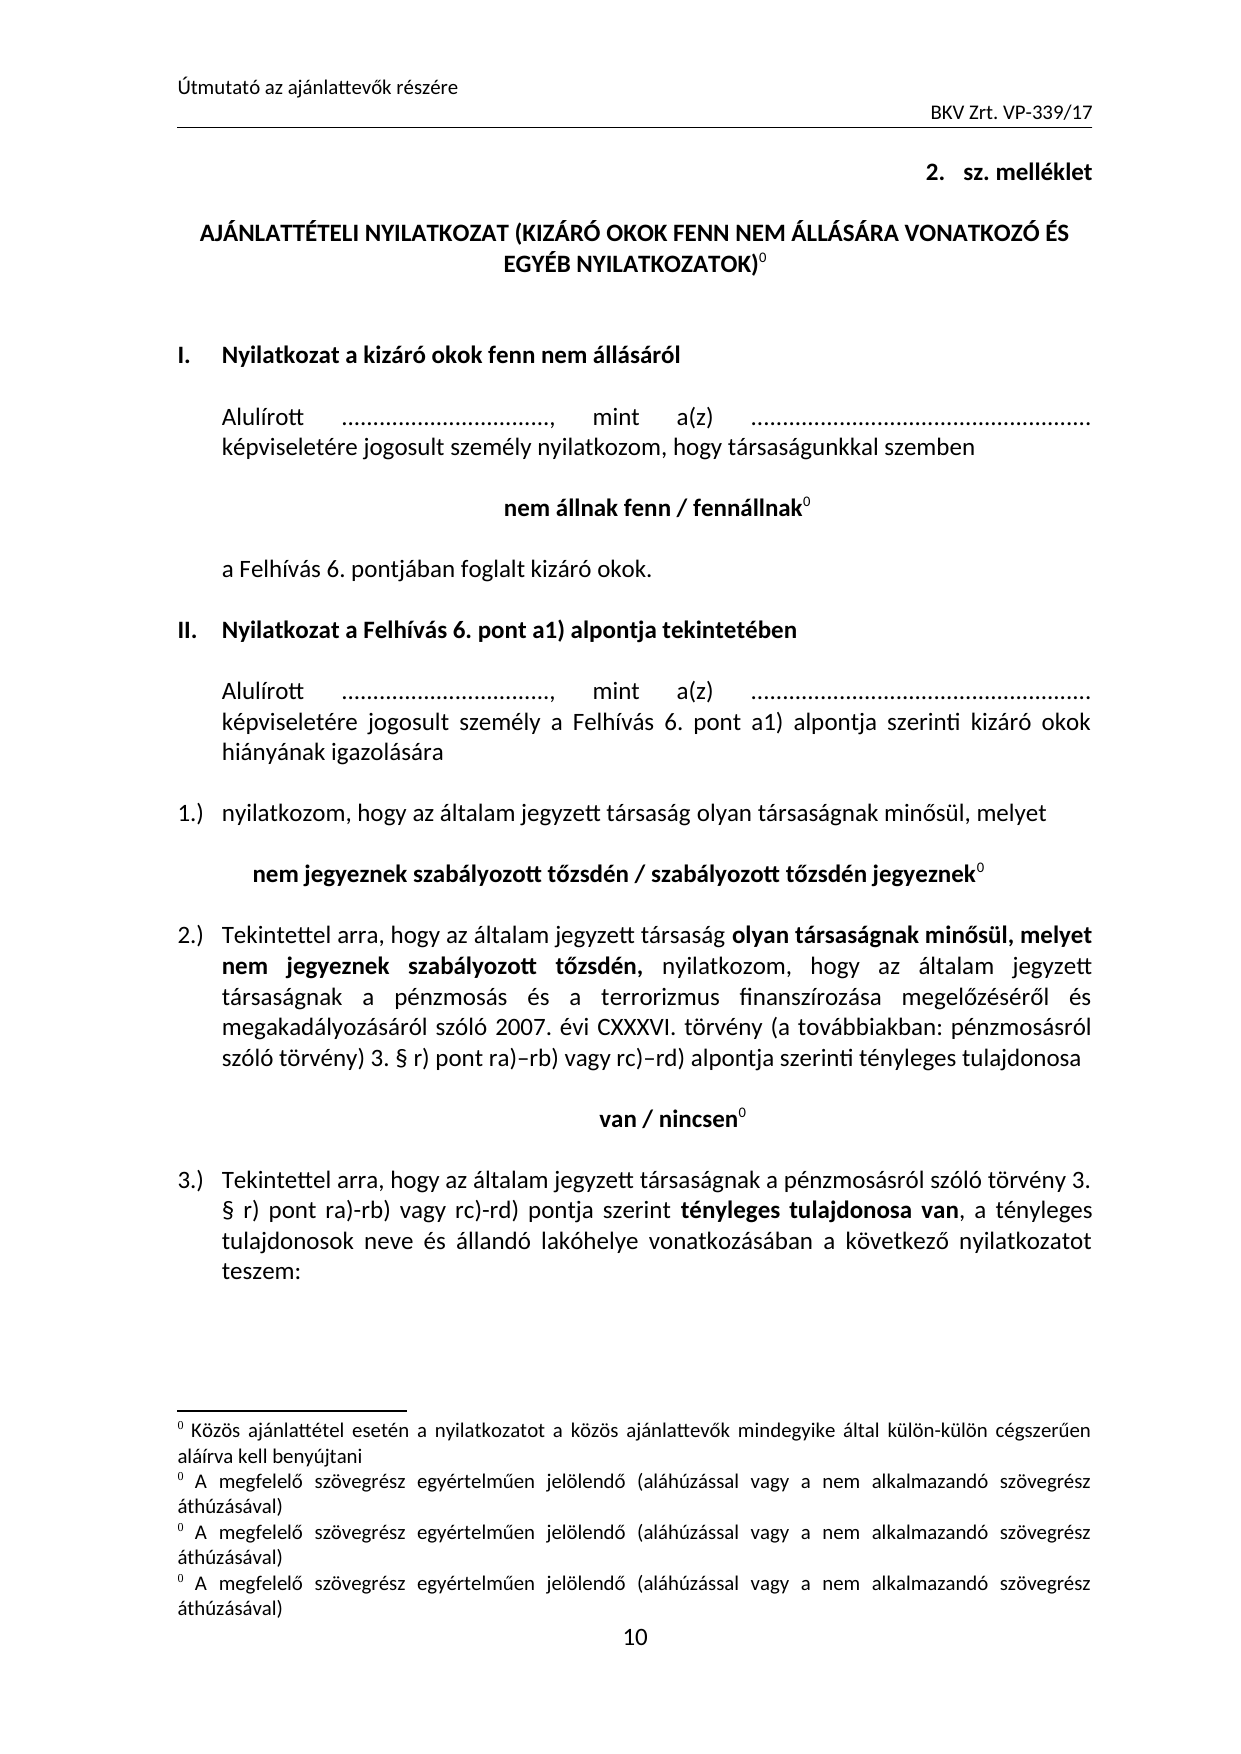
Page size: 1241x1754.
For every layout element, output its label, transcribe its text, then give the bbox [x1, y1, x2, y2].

list Nyilatkozat a kizáró okok fenn nem állásáról [177, 340, 1092, 370]
list Nyilatkozat a Felhívás 6. pont a1) alpontja tekintetében [177, 614, 1092, 645]
text Alulírott ................................., mint a(z) ...................................................... képviseletére jogosult személy a Felhívás 6. pont a1) alpontja szerinti kizáró okok hiányának igazolására [222, 675, 1092, 767]
list Tekintettel arra, hogy az általam jegyzett társaság olyan társaságnak minősül, melyet nem jegyeznek szabályozott tőzsdén, nyilatkozom, hogy az általam jegyzett társaságnak a pénzmosás és a terrorizmus finanszírozása megelőzéséről és megakadályozásáról szóló 2007. évi CXXXVI. törvény (a továbbiakban: pénzmosásról szóló törvény) 3. § r) pont ra)–rb) vagy rc)–rd) alpontja szerinti tényleges tulajdonosa [177, 919, 1093, 1072]
text ajánlattételi nyilatkozat (kizáró okok fenn nem állására vonatkozó és egyéb nyilatkozatok) [177, 218, 1092, 279]
list nem állnak fenn / fennállnak [222, 492, 1092, 523]
list nem jegyeznek szabályozott tőzsdén / szabályozott tőzsdén jegyeznek [252, 858, 1093, 889]
list nyilatkozom, hogy az általam jegyzett társaság olyan társaságnak minősül, melyet [177, 797, 1093, 828]
list sz. melléklet [290, 157, 1092, 187]
list Alulírott ................................., mint a(z) ...................................................... képviseletére jogosult személy nyilatkozom, hogy társaságunkkal szemben [222, 401, 1092, 462]
list Tekintettel arra, hogy az általam jegyzett társaságnak a pénzmosásról szóló törvény 3. § r) pont ra)-rb) vagy rc)-rd) pontja szerint tényleges tulajdonosa van, a tényleges tulajdonosok neve és állandó lakóhelye vonatkozásában a következő nyilatkozatot teszem: [177, 1164, 1093, 1286]
list van / nincsen [252, 1103, 1092, 1133]
list a Felhívás 6. pontjában foglalt kizáró okok. [222, 553, 1092, 584]
